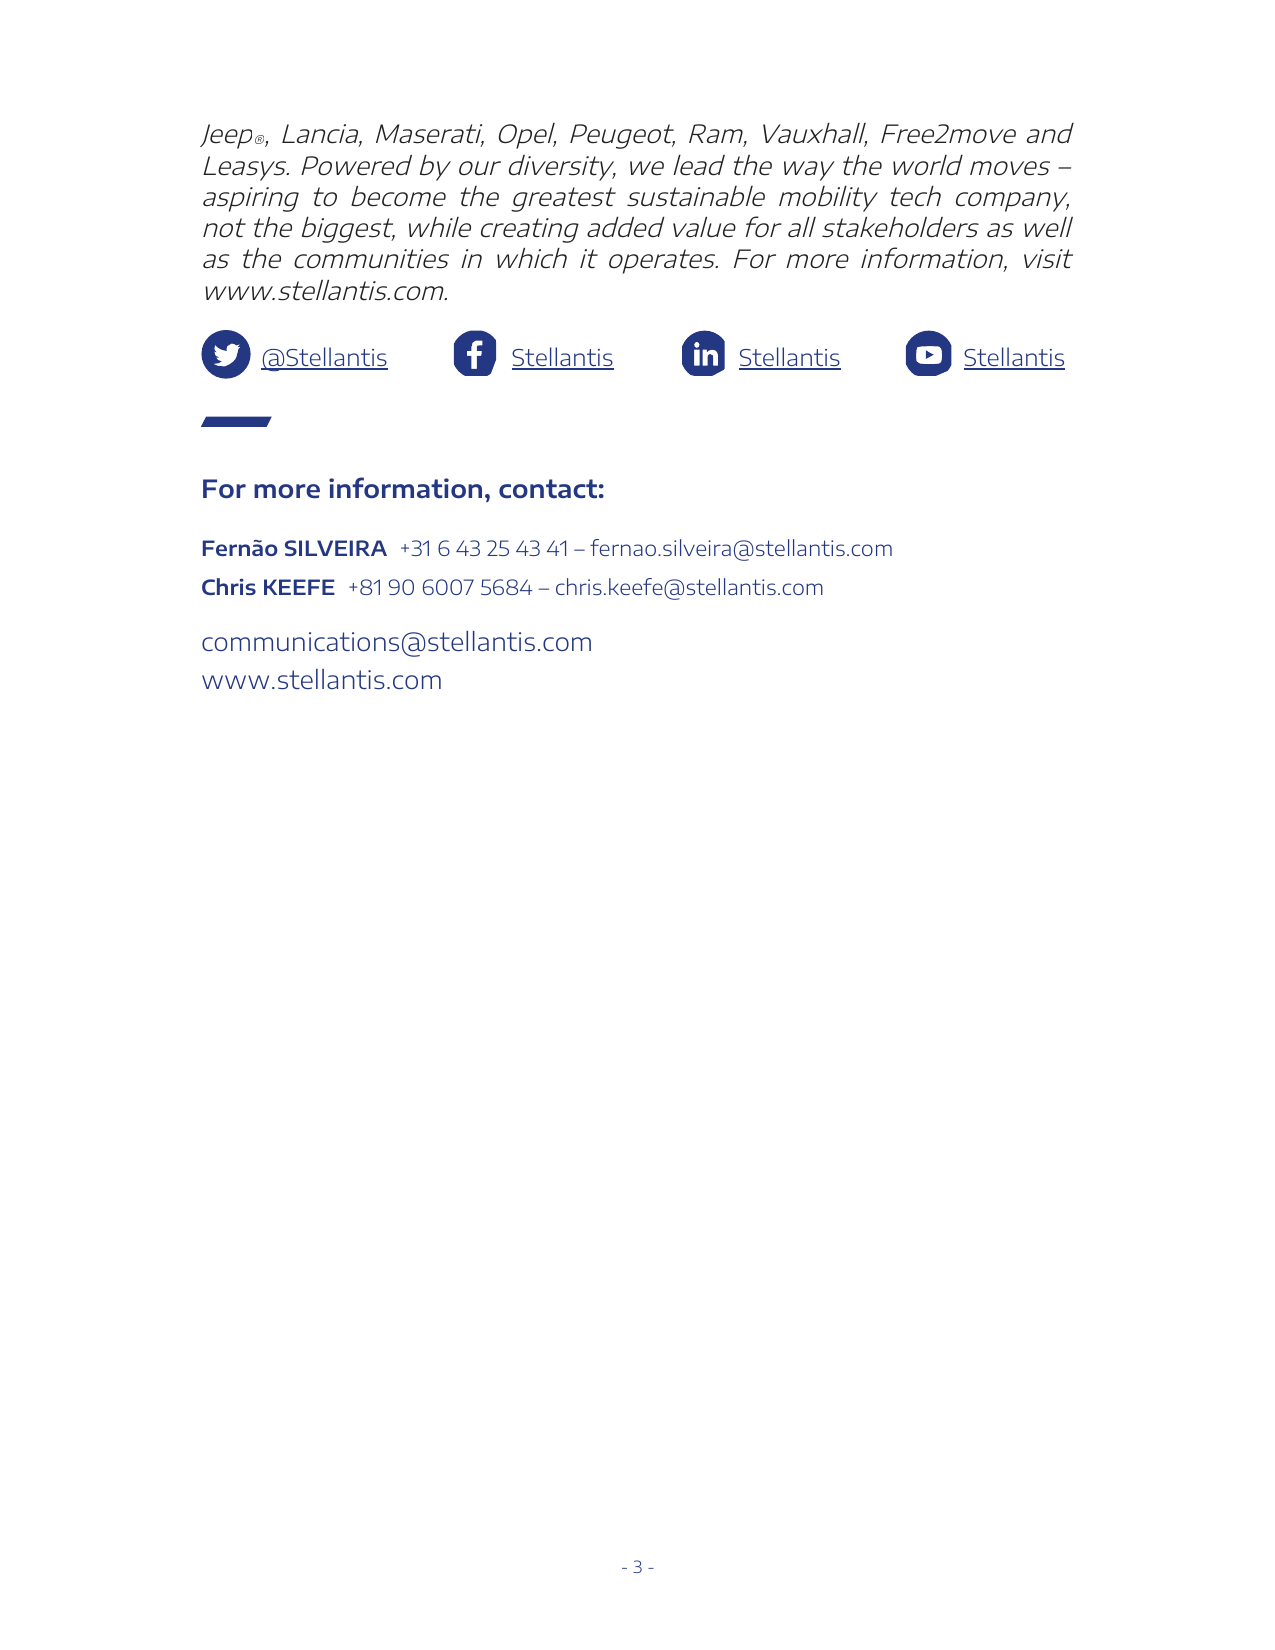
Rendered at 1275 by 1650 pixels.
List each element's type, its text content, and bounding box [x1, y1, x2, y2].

table_header [452, 331, 511, 417]
table_header [201, 331, 261, 417]
table_header [681, 331, 738, 417]
table_header Stellantis [739, 331, 904, 417]
table_header Stellantis [511, 331, 681, 417]
table_header @Stellantis [261, 331, 452, 417]
table_header [904, 331, 963, 417]
table_cell For more information, contact: communications@stellantis.com www.stellantis.com [201, 417, 1072, 725]
table_header Stellantis [963, 331, 1074, 417]
